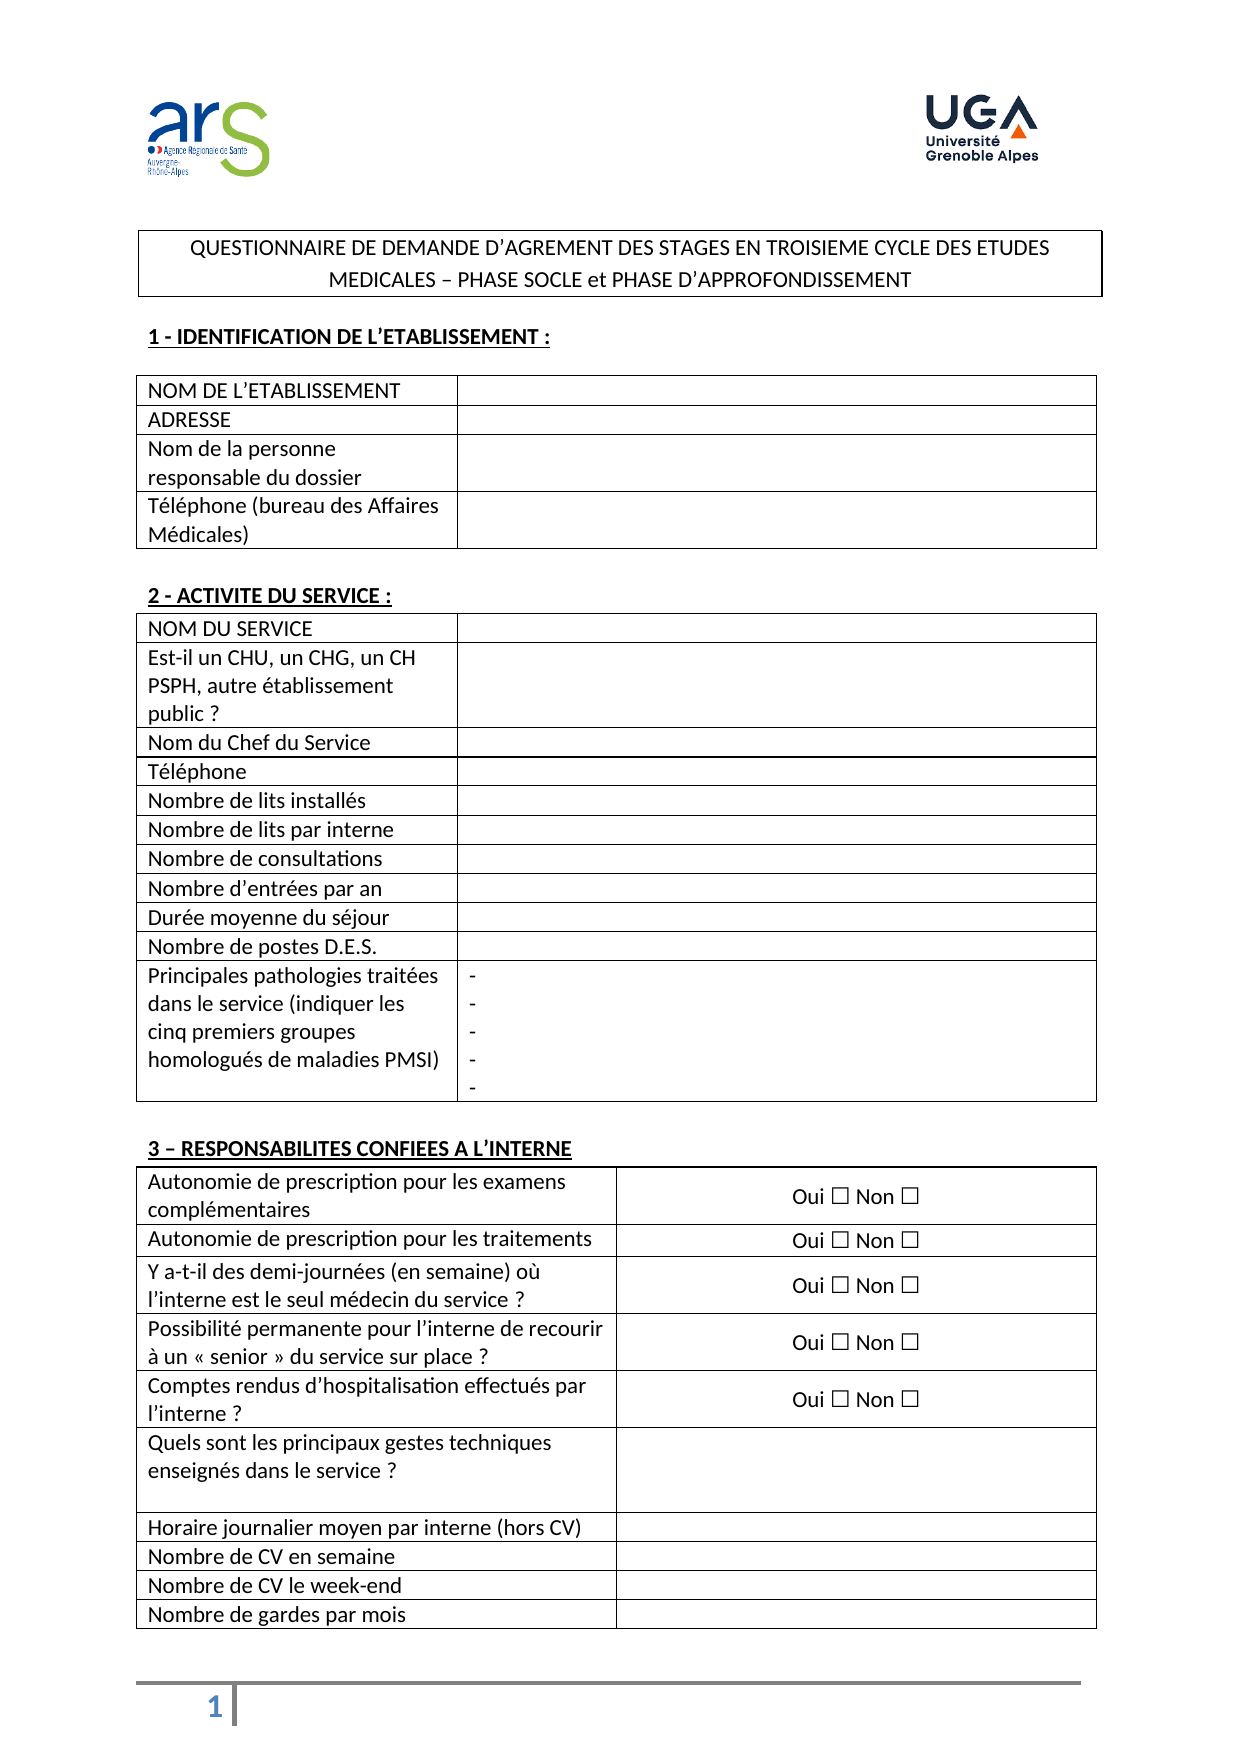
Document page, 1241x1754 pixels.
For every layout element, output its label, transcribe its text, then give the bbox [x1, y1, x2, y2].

table_header NOM DU SERVICE [137, 614, 457, 642]
table_cell [617, 1571, 1096, 1599]
table_cell - - - - - [458, 961, 1096, 1101]
table_cell [458, 435, 1096, 491]
table_cell Nombre de CV le week-end [137, 1571, 616, 1599]
table_cell [458, 643, 1096, 727]
text 1 - IDENTIFICATION DE L’ETABLISSEMENT : [148, 322, 1093, 350]
table_cell Nom de la personne responsable du dossier [137, 435, 457, 491]
table_cell Horaire journalier moyen par interne (hors CV) [137, 1513, 616, 1541]
table_cell Autonomie de prescription pour les traitements [137, 1225, 616, 1256]
table_cell Y a-t-il des demi-journées (en semaine) où l’interne est le seul médecin du service ? [137, 1257, 616, 1313]
text 3 – RESPONSABILITES CONFIEES A L’INTERNE [148, 1134, 1093, 1162]
table_cell [458, 492, 1096, 548]
table_cell Nom du Chef du Service [137, 728, 457, 756]
table_cell [617, 1513, 1096, 1541]
table_cell Nombre de lits installés [137, 786, 457, 814]
table_header Oui Non [617, 1168, 1096, 1223]
table_cell [458, 816, 1096, 843]
table_cell [458, 758, 1096, 785]
table_cell Comptes rendus d’hospitalisation effectués par l’interne ? [137, 1371, 616, 1427]
table_cell Nombre de postes D.E.S. [137, 932, 457, 960]
table_cell Nombre de consultations [137, 845, 457, 873]
table_cell Est-il un CHU, un CHG, un CH PSPH, autre établissement public ? [137, 643, 457, 727]
table_cell Oui Non [617, 1225, 1096, 1256]
table_cell Téléphone [137, 758, 457, 785]
table_header [458, 614, 1096, 642]
table_cell Nombre de lits par interne [137, 816, 457, 843]
table_cell [617, 1600, 1096, 1628]
table_cell Possibilité permanente pour l’interne de recourir à un « senior » du service sur place ? [137, 1314, 616, 1370]
table_cell Oui Non [617, 1371, 1096, 1427]
table_cell [617, 1428, 1096, 1512]
table_cell [458, 874, 1096, 902]
table_cell [458, 903, 1096, 931]
text 2 - ACTIVITE DU SERVICE : [148, 581, 1093, 609]
table_cell [458, 786, 1096, 814]
table_cell [458, 845, 1096, 873]
table_cell [617, 1542, 1096, 1570]
table_header Autonomie de prescription pour les examens complémentaires [137, 1168, 616, 1223]
picture [147, 102, 270, 177]
table_cell Quels sont les principaux gestes techniques enseignés dans le service ? [137, 1428, 616, 1512]
table_cell ADRESSE [137, 406, 457, 433]
table_cell Oui Non [617, 1257, 1096, 1313]
table_cell Principales pathologies traitées dans le service (indiquer les cinq premiers groupes homologués de maladies PMSI) [137, 961, 457, 1101]
table_cell [458, 932, 1096, 960]
table_header NOM DE L’ETABLISSEMENT [137, 376, 457, 404]
table_cell Oui Non [617, 1314, 1096, 1370]
picture [870, 73, 1093, 177]
table_cell Téléphone (bureau des Affaires Médicales) [137, 492, 457, 548]
text QUESTIONNAIRE DE DEMANDE D’AGREMENT DES STAGES EN TROISIEME CYCLE DES ETUDES MEDICALES – PHASE SOCLE et PHASE D’APPROFONDISSEMENT [139, 231, 1101, 296]
table_cell [458, 728, 1096, 756]
table_cell Nombre d’entrées par an [137, 874, 457, 902]
table_header [458, 376, 1096, 404]
table_cell Nombre de CV en semaine [137, 1542, 616, 1570]
table_cell Nombre de gardes par mois [137, 1600, 616, 1628]
table_cell [458, 406, 1096, 433]
table_cell Durée moyenne du séjour [137, 903, 457, 931]
